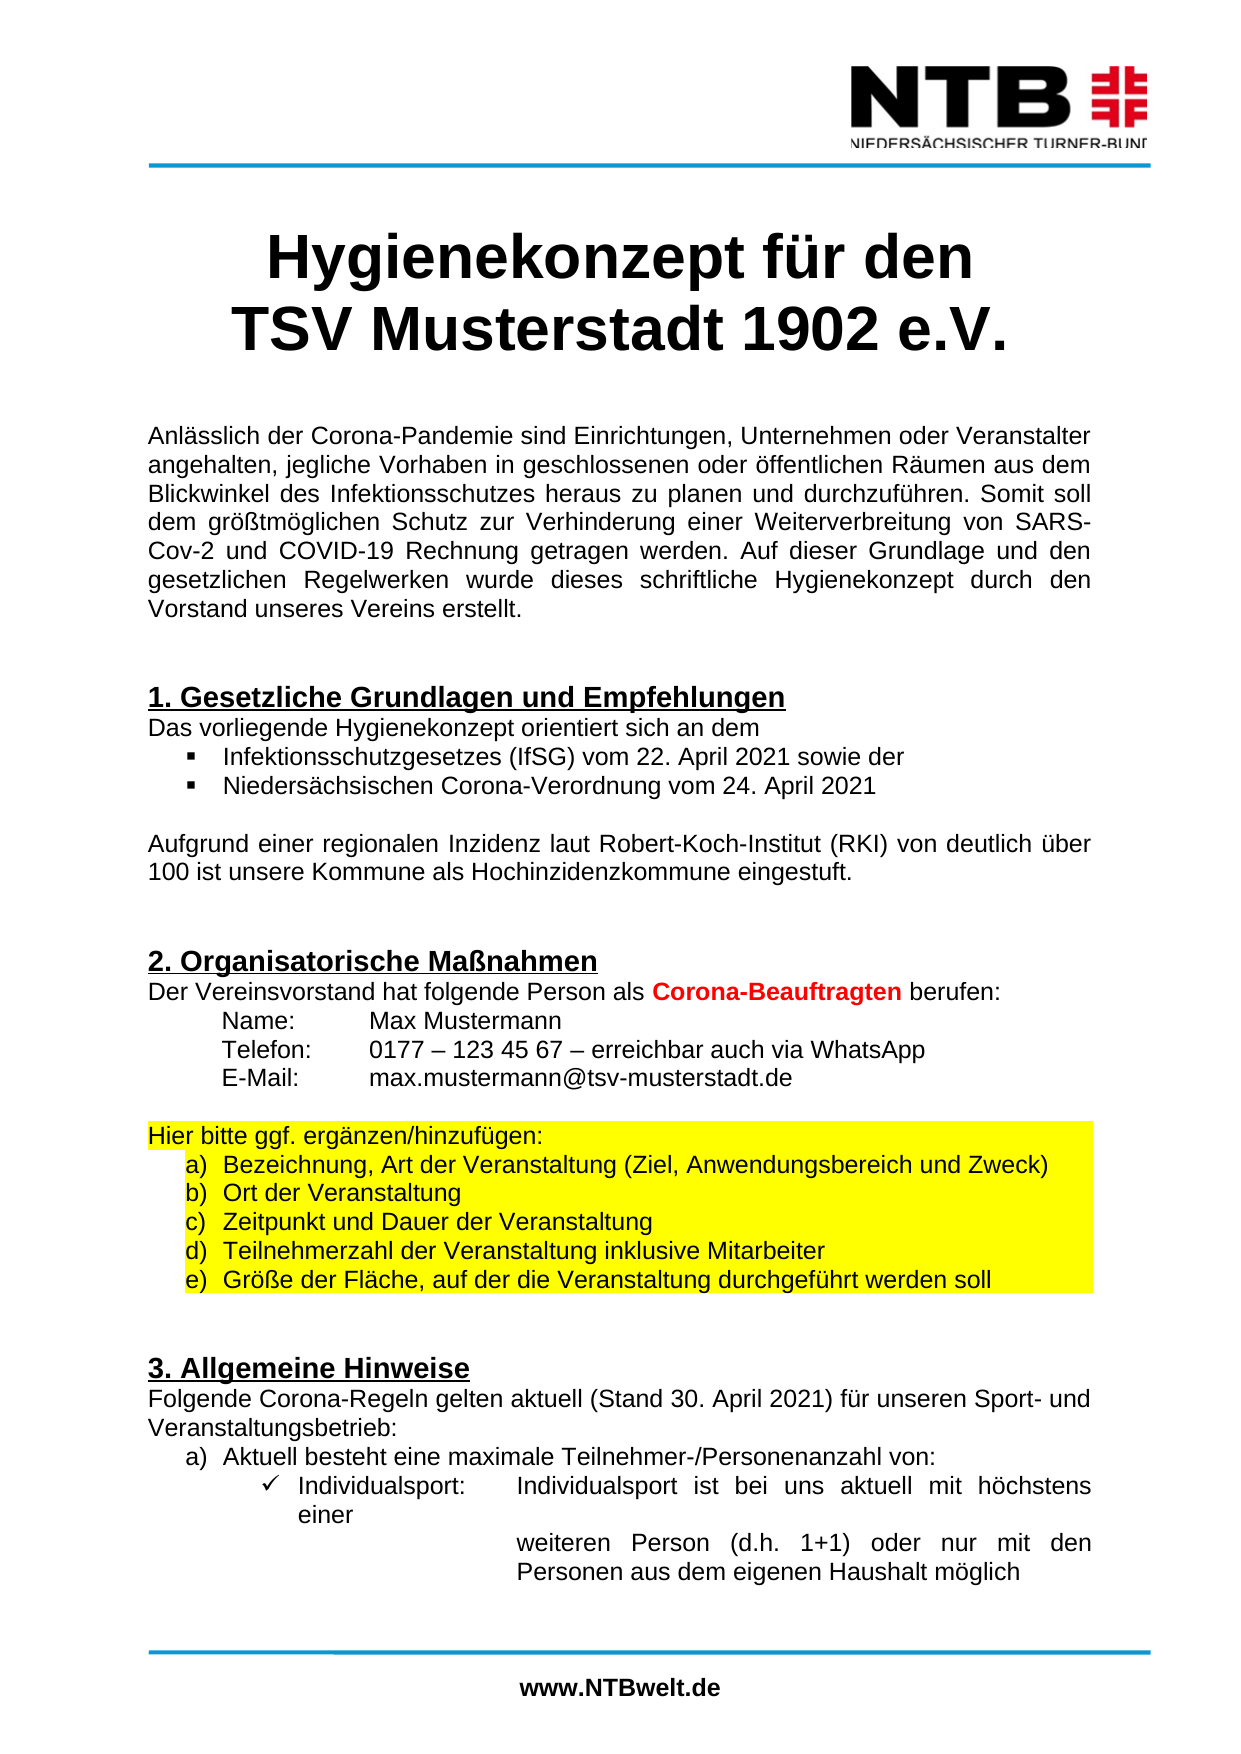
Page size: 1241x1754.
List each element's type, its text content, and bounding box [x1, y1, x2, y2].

text Hier bitte ggf. ergänzen/hinzufügen: [148, 1121, 1093, 1150]
list Zeitpunkt und Dauer der Veranstaltung [185, 1207, 1093, 1236]
list Ort der Veranstaltung [185, 1178, 1093, 1207]
text Das vorliegende Hygienekonzept orientiert sich an dem [148, 713, 1093, 742]
list Aktuell besteht eine maximale Teilnehmer-/Personenanzahl von: [185, 1442, 1093, 1471]
list Individualsport: Individualsport ist bei uns aktuell mit höchstens einer [260, 1471, 1093, 1528]
list Infektionsschutzgesetzes (IfSG) vom 22. April 2021 sowie der [185, 742, 1093, 771]
text weiteren Person (d.h. 1+1) oder nur mit den Personen aus dem eigenen Haushalt möglich [516, 1528, 1093, 1586]
text Name: Max Mustermann [148, 1006, 1093, 1035]
text Der Vereinsvorstand hat folgende Person als Corona-Beauftragten berufen: [148, 977, 1093, 1006]
list Bezeichnung, Art der Veranstaltung (Ziel, Anwendungsbereich und Zweck) [185, 1150, 1093, 1178]
picture [850, 66, 1147, 148]
text 3. Allgemeine Hinweise [148, 1351, 1093, 1384]
text 1. Gesetzliche Grundlagen und Empfehlungen [148, 680, 1093, 713]
text Hygienekonzept für den TSV Musterstadt 1902 e.V. [148, 220, 1093, 364]
list Teilnehmerzahl der Veranstaltung inklusive Mitarbeiter [185, 1236, 1093, 1265]
text Telefon: 0177 – 123 45 67 – erreichbar auch via WhatsApp [148, 1035, 1093, 1063]
text 2. Organisatorische Maßnahmen [148, 944, 1093, 977]
list Niedersächsischen Corona-Verordnung vom 24. April 2021 [185, 771, 1093, 800]
text Aufgrund einer regionalen Inzidenz laut Robert-Koch-Institut (RKI) von deutlich über 100 ist unsere Kommune als Hochinzidenzkommune eingestuft. [148, 829, 1093, 886]
text E-Mail: max.mustermann@tsv-musterstadt.de [148, 1063, 1093, 1092]
text Anlässlich der Corona-Pandemie sind Einrichtungen, Unternehmen oder Veranstalter angehalten, jegliche Vorhaben in geschlossenen oder öffentlichen Räumen aus dem Blickwinkel des Infektionsschutzes heraus zu planen und durchzuführen. Somit soll dem größtmöglichen Schutz zur Verhinderung einer Weiterverbreitung von SARS-Cov-2 und COVID-19 Rechnung getragen werden. Auf dieser Grundlage und den gesetzlichen Regelwerken wurde dieses schriftliche Hygienekonzept durch den Vorstand unseres Vereins erstellt. [148, 421, 1093, 622]
text Folgende Corona-Regeln gelten aktuell (Stand 30. April 2021) für unseren Sport- und Veranstaltungsbetrieb: [148, 1384, 1093, 1442]
list Größe der Fläche, auf der die Veranstaltung durchgeführt werden soll [185, 1265, 1093, 1293]
